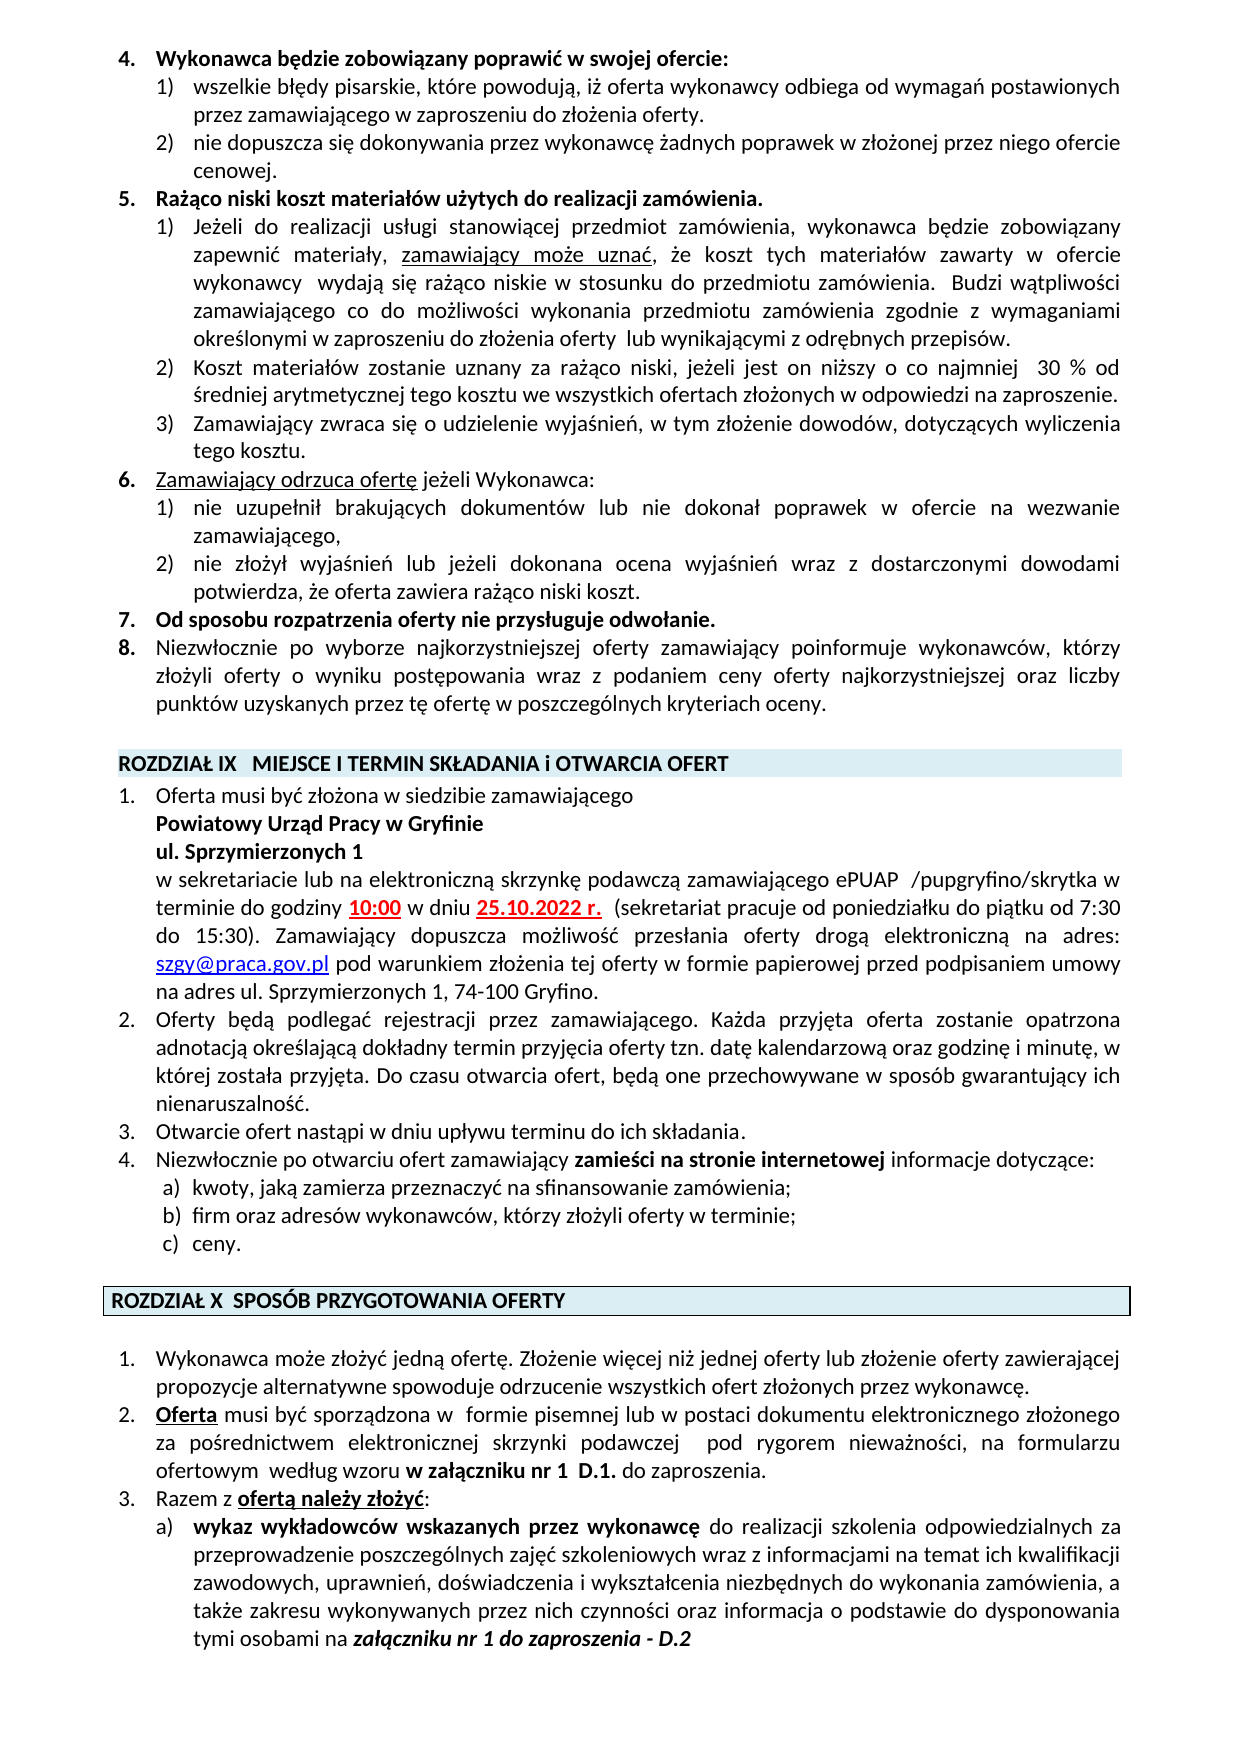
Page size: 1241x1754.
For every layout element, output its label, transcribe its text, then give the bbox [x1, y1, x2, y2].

list Niezwłocznie po wyborze najkorzystniejszej oferty zamawiający poinformuje wykonawców, którzy złożyli oferty o wyniku postępowania wraz z podaniem ceny oferty najkorzystniejszej oraz liczby punktów uzyskanych przez tę ofertę w poszczególnych kryteriach oceny. [118, 633, 1122, 717]
list Rażąco niski koszt materiałów użytych do realizacji zamówienia. [118, 184, 1122, 212]
list nie dopuszcza się dokonywania przez wykonawcę żadnych poprawek w złożonej przez niego ofercie cenowej. [156, 128, 1122, 184]
list Oferta musi być sporządzona w formie pisemnej lub w postaci dokumentu elektronicznego złożonego za pośrednictwem elektronicznej skrzynki podawczej pod rygorem nieważności, na formularzu ofertowym według wzoru w załączniku nr 1 D.1. do zaproszenia. [118, 1400, 1122, 1484]
table_header ROZDZIAŁ X SPOSÓB PRZYGOTOWANIA OFERTY [104, 1287, 1129, 1315]
list Zamawiający odrzuca ofertę jeżeli Wykonawca: [118, 465, 1122, 493]
list Od sposobu rozpatrzenia oferty nie przysługuje odwołanie. [118, 605, 1122, 633]
list Zamawiający zwraca się o udzielenie wyjaśnień, w tym złożenie dowodów, dotyczących wyliczenia tego kosztu.(382) (383) [156, 409, 1122, 465]
list Niezwłocznie po otwarciu ofert zamawiający zamieści na stronie internetowej informacje dotyczące: [118, 1146, 1122, 1173]
list Wykonawca będzie zobowiązany poprawić w swojej ofercie: [118, 44, 1122, 72]
list Razem z ofertą należy złożyć: [118, 1484, 1122, 1512]
list nie uzupełnił brakujących dokumentów lub nie dokonał poprawek w ofercie na wezwanie zamawiającego, [156, 493, 1122, 549]
list ceny. [162, 1229, 1122, 1258]
list nie złożył wyjaśnień lub jeżeli dokonana ocena wyjaśnień wraz z dostarczonymi dowodami potwierdza, że oferta zawiera rażąco niski koszt. [156, 549, 1122, 605]
list wszelkie błędy pisarskie, które powodują, iż oferta wykonawcy odbiega od wymagań postawionych przez zamawiającego w zaproszeniu do złożenia oferty. [156, 72, 1122, 128]
list Otwarcie ofert nastąpi w dniu upływu terminu do ich składania. [118, 1117, 1122, 1146]
list wykaz wykładowców wskazanych przez wykonawcę do realizacji szkolenia odpowiedzialnych za przeprowadzenie poszczególnych zajęć szkoleniowych wraz z informacjami na temat ich kwalifikacji zawodowych, uprawnień, doświadczenia i wykształcenia niezbędnych do wykonania zamówienia, a także zakresu wykonywanych przez nich czynności oraz informacja o podstawie do dysponowania tymi osobami na załączniku nr 1 do zaproszenia - D.2 [156, 1512, 1122, 1652]
list w sekretariacie lub na elektroniczną skrzynkę podawczą zamawiającego ePUAP /pupgryfino/skrytka w terminie do godziny 10:00 w dniu 25.10.2022 r. (sekretariat pracuje od poniedziałku do piątku od 7:30 do 15:30). Zamawiający dopuszcza możliwość przesłania oferty drogą elektroniczną na adres: szgy@praca.gov.pl pod warunkiem złożenia tej oferty w formie papierowej przed podpisaniem umowy na adres ul. Sprzymierzonych 1, 74-100 Gryfino. [156, 865, 1122, 1005]
list kwoty, jaką zamierza przeznaczyć na sfinansowanie zamówienia; [162, 1173, 1122, 1202]
text ROZDZIAŁ IX MIEJSCE I TERMIN SKŁADANIA i OTWARCIA OFERT [118, 749, 1122, 777]
list firm oraz adresów wykonawców, którzy złożyli oferty w terminie; [162, 1202, 1122, 1229]
text ul. Sprzymierzonych 1 [156, 837, 1122, 865]
list Oferty będą podlegać rejestracji przez zamawiającego. Każda przyjęta oferta zostanie opatrzona adnotacją określającą dokładny termin przyjęcia oferty tzn. datę kalendarzową oraz godzinę i minutę, w której została przyjęta. Do czasu otwarcia ofert, będą one przechowywane w sposób gwarantujący ich nienaruszalność. [118, 1005, 1122, 1117]
list Wykonawca może złożyć jedną ofertę. Złożenie więcej niż jednej oferty lub złożenie oferty zawierającej propozycje alternatywne spowoduje odrzucenie wszystkich ofert złożonych przez wykonawcę. [118, 1344, 1122, 1400]
list Oferta musi być złożona w siedzibie zamawiającego [118, 781, 1122, 809]
list Koszt materiałów zostanie uznany za rażąco niski, jeżeli jest on niższy o co najmniej 30 % od średniej arytmetycznej tego kosztu we wszystkich ofertach złożonych w odpowiedzi na zaproszenie. [156, 353, 1122, 409]
list Jeżeli do realizacji usługi stanowiącej przedmiot zamówienia, wykonawca będzie zobowiązany zapewnić materiały, zamawiający może uznać, że koszt tych materiałów zawarty w ofercie wykonawcy wydają się rażąco niskie w stosunku do przedmiotu zamówienia. Budzi wątpliwości zamawiającego co do możliwości wykonania przedmiotu zamówienia zgodnie z wymaganiami określonymi w zaproszeniu do złożenia oferty lub wynikającymi z odrębnych przepisów. [156, 212, 1122, 353]
text Powiatowy Urząd Pracy w Gryfinie [156, 809, 1122, 837]
